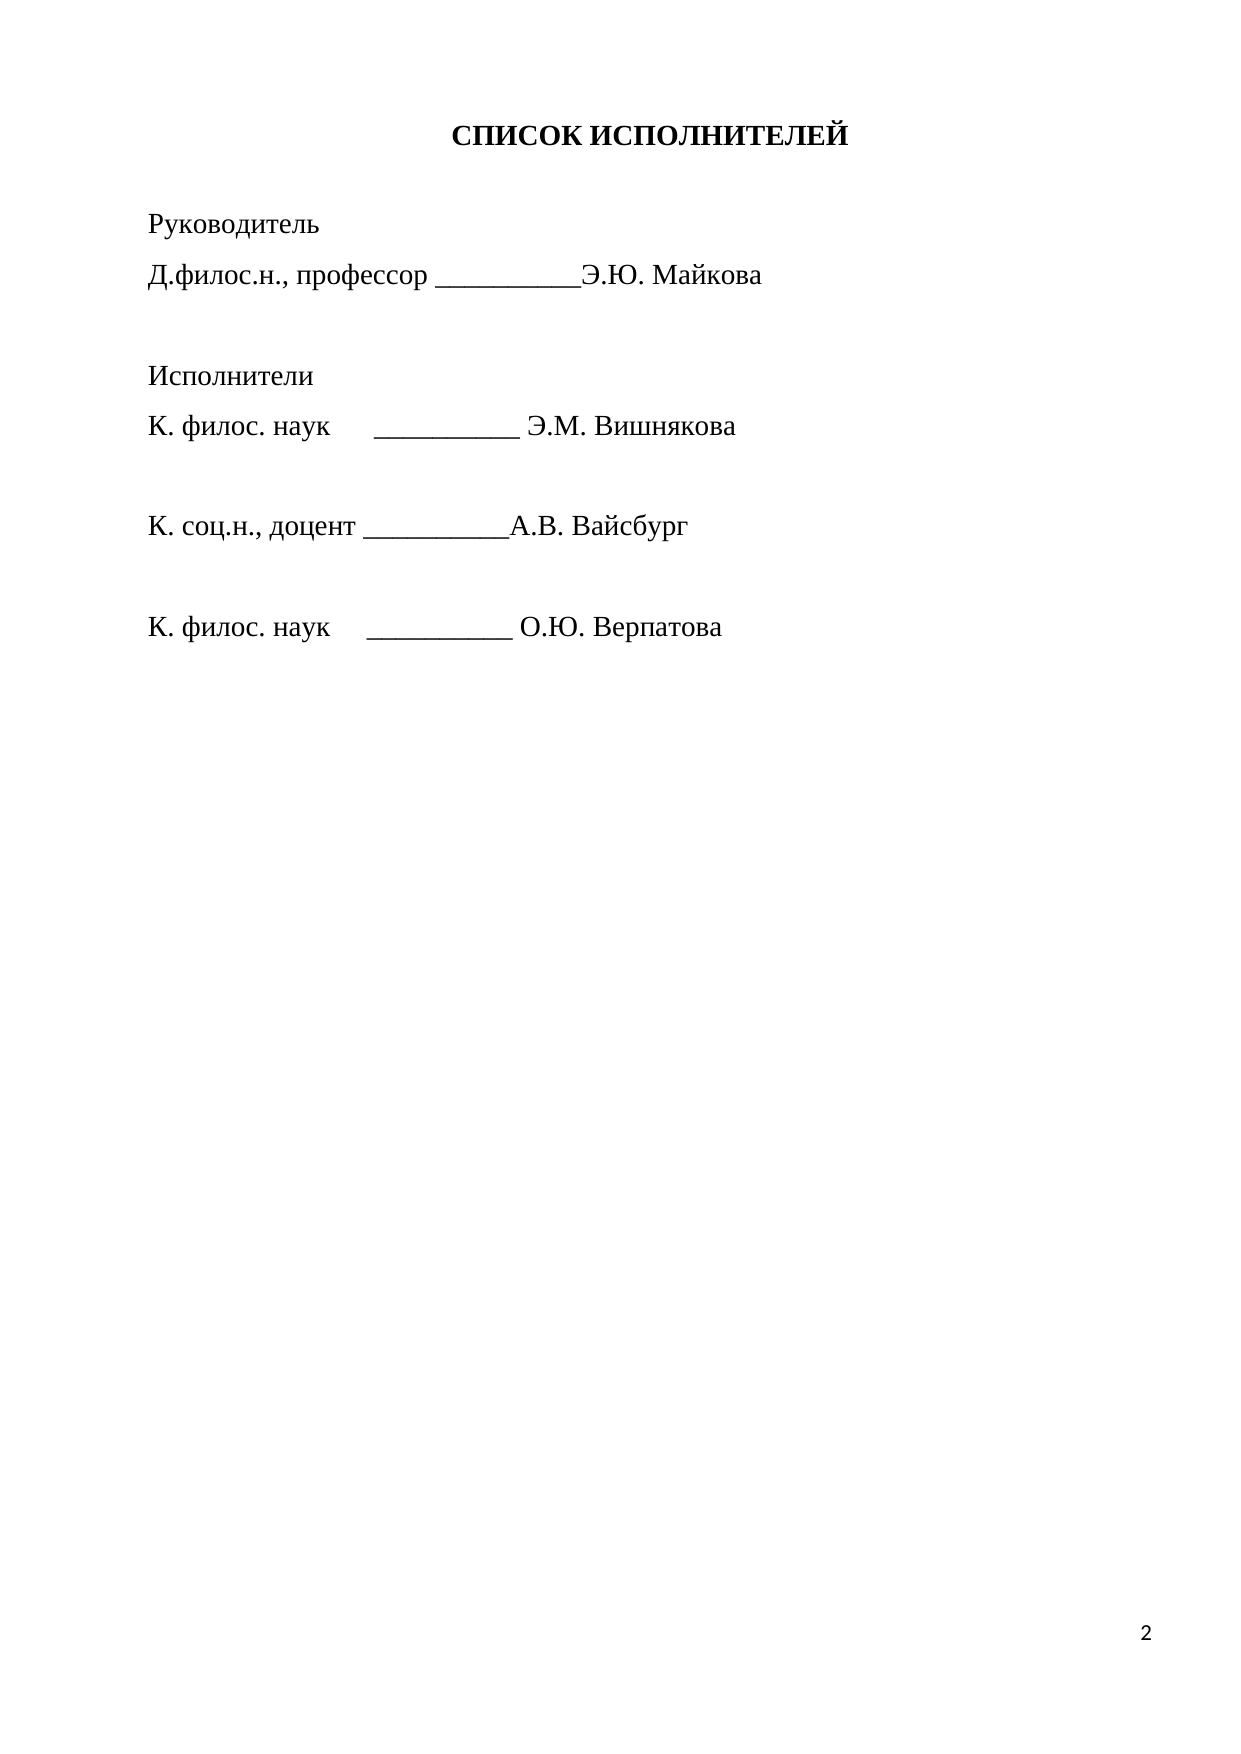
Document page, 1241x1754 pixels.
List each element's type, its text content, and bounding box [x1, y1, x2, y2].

text Исполнители [148, 358, 1093, 391]
text Д.филос.н., профессор __________Э.Ю. Майкова [148, 257, 1093, 291]
text К. филос. наук __________ О.Ю. Верпатова [148, 609, 1093, 643]
text К. филос. наук __________ Э.М. Вишнякова [148, 408, 1093, 441]
text Список исполнителей [148, 118, 1152, 152]
text К. соц.н., доцент __________А.В. Вайсбург [148, 508, 1093, 542]
text Руководитель [148, 207, 1152, 240]
